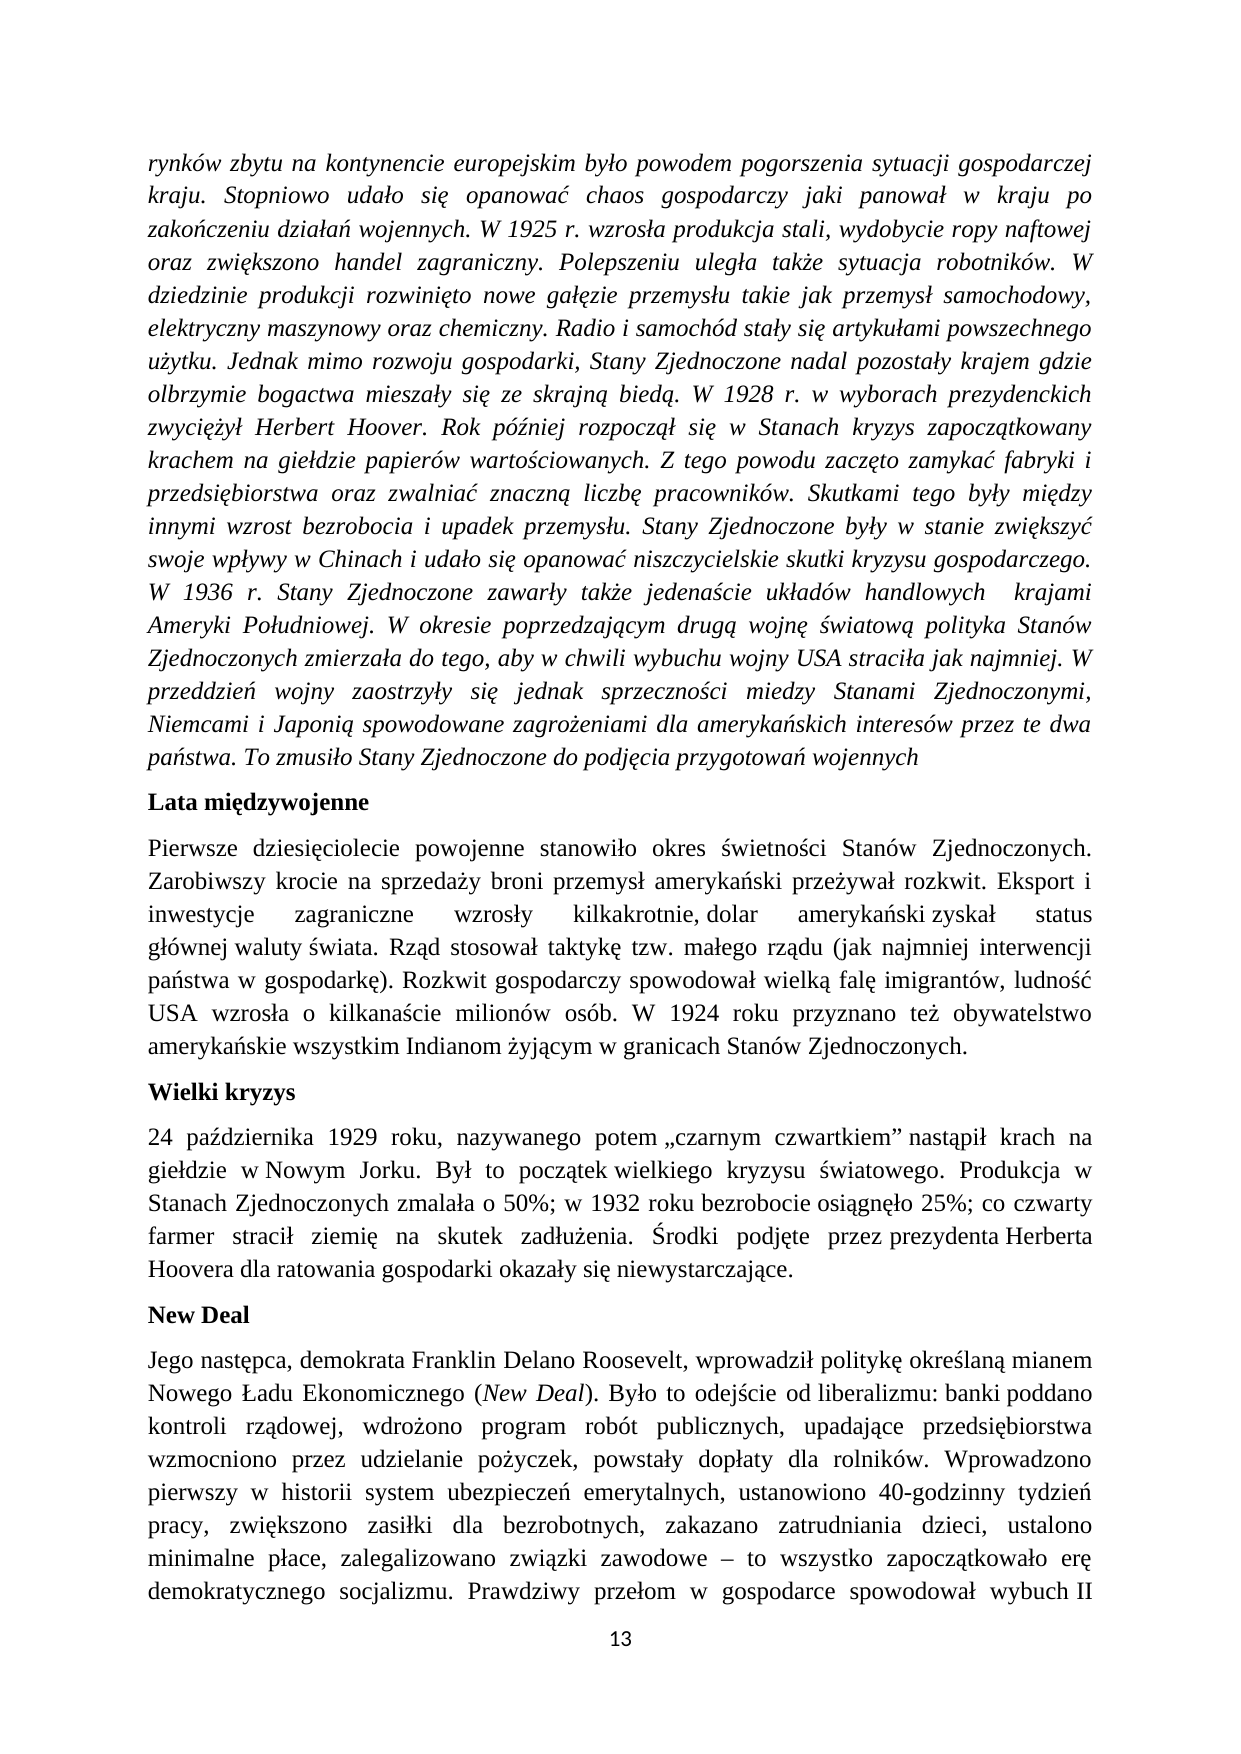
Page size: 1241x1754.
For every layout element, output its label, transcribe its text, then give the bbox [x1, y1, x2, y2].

text 24 października 1929 roku, nazywanego potem „czarnym czwartkiem” nastąpił krach na giełdzie w Nowym Jorku. Był to początek wielkiego kryzysu światowego. Produkcja w Stanach Zjednoczonych zmalała o 50%; w 1932 roku bezrobocie osiągnęło 25%; co czwarty farmer stracił ziemię na skutek zadłużenia. Środki podjęte przez prezydenta Herberta Hoovera dla ratowania gospodarki okazały się niewystarczające. [148, 1122, 1093, 1283]
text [148, 148, 1093, 771]
text Wielki kryzys [148, 1077, 1093, 1105]
text Lata międzywojenne [148, 787, 1093, 816]
text New Deal [148, 1300, 1093, 1328]
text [148, 1345, 1093, 1605]
text Pierwsze dziesięciolecie powojenne stanowiło okres świetności Stanów Zjednoczonych. Zarobiwszy krocie na sprzedaży broni przemysł amerykański przeżywał rozkwit. Eksport i inwestycje zagraniczne wzrosły kilkakrotnie, dolar amerykański zyskał status głównej waluty świata. Rząd stosował taktykę tzw. małego rządu (jak najmniej interwencji państwa w gospodarkę). Rozkwit gospodarczy spowodował wielką falę imigrantów, ludność USA wzrosła o kilkanaście milionów osób. W 1924 roku przyznano też obywatelstwo amerykańskie wszystkim Indianom żyjącym w granicach Stanów Zjednoczonych. [148, 833, 1093, 1060]
